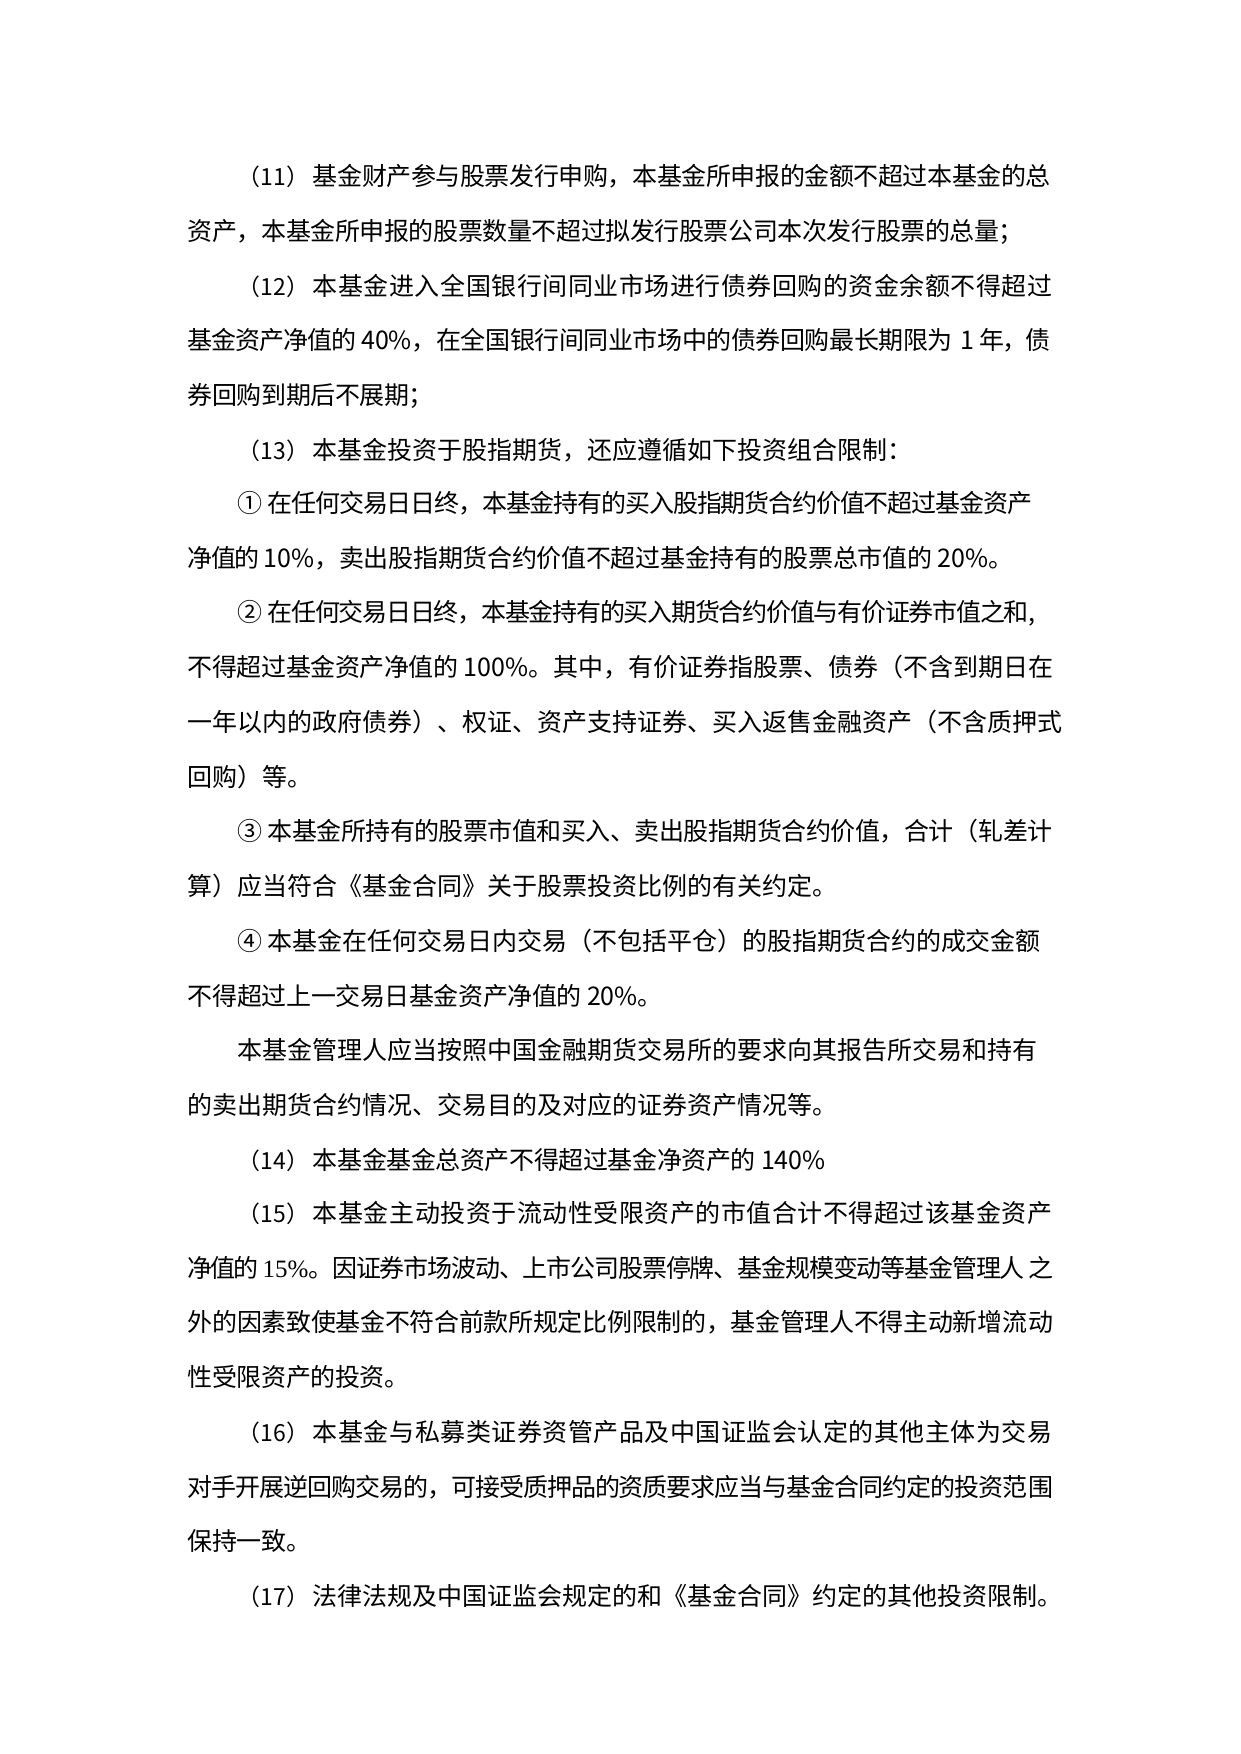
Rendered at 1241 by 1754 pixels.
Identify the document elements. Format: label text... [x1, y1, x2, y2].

text ④本基金在任何交易日内交易（不包括平仓）的股指期货合约的成交金额不得超过上一交易日基金资产净值的 20%。 [187, 921, 1053, 1012]
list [237, 1577, 1078, 1613]
list 本基金进入全国银行间同业市场进行债券回购的资金余额不得超过基金资产净值的 40%，在全国银行间同业市场中的债券回购最长期限为 1 年，债券回购到期后不展期； [187, 266, 1053, 412]
list 本基金与私募类证券资管产品及中国证监会认定的其他主体为交易对手开展逆回购交易的，可接受质押品的资质要求应当与基金合同约定的投资范围保持一致。 [187, 1412, 1053, 1558]
text ②在任何交易日日终，本基金持有的买入期货合约价值与有价证券市值之和, 不得超过基金资产净值的 100%。其中，有价证券指股票、债券（不含到期日在一年以内的政府债券）、权证、资产支持证券、买入返售金融资产（不含质押式回购）等。 [187, 593, 1063, 793]
list 本基金投资于股指期货，还应遵循如下投资组合限制： [237, 430, 1103, 467]
text 本基金管理人应当按照中国金融期货交易所的要求向其报告所交易和持有的卖出期货合约情况、交易目的及对应的证券资产情况等。 [187, 1031, 1053, 1122]
list 基金财产参与股票发行申购，本基金所申报的金额不超过本基金的总资产，本基金所申报的股票数量不超过拟发行股票公司本次发行股票的总量； [187, 157, 1053, 248]
text ③本基金所持有的股票市值和买入、卖出股指期货合约价值，合计（轧差计算）应当符合《基金合同》关于股票投资比例的有关约定。 [187, 812, 1053, 903]
list 本基金基金总资产不得超过基金净资产的 140% [237, 1140, 1103, 1177]
text ①在任何交易日日终，本基金持有的买入股指期货合约价值不超过基金资产净值的 10%，卖出股指期货合约价值不超过基金持有的股票总市值的 20%。 [187, 483, 1053, 574]
list 本基金主动投资于流动性受限资产的市值合计不得超过该基金资产净值的 15%。因证券市场波动、上市公司股票停牌、基金规模变动等基金管理人之外的因素致使基金不符合前款所规定比例限制的，基金管理人不得主动新增流动性受限资产的投资。 [187, 1193, 1053, 1394]
